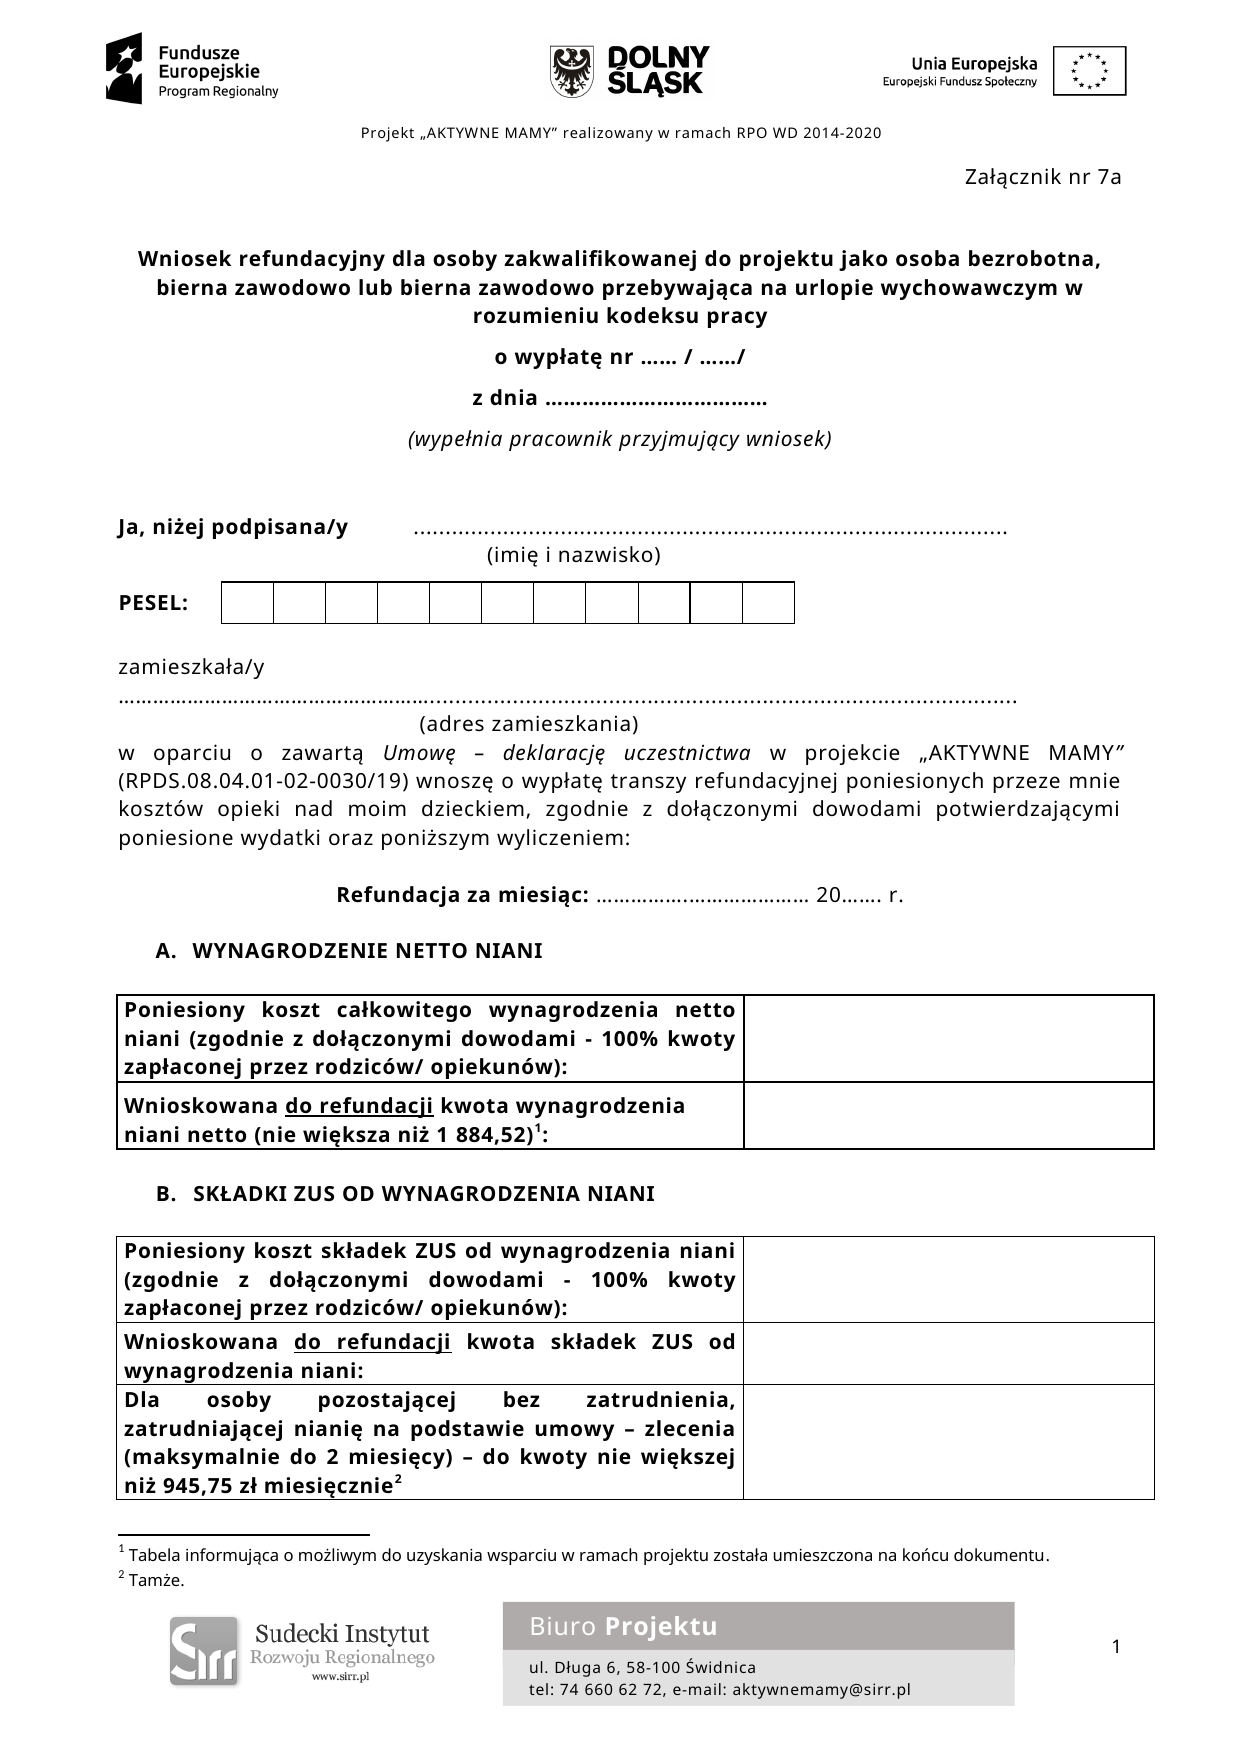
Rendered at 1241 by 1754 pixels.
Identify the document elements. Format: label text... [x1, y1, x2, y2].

table_header [222, 583, 273, 623]
table_cell [744, 1323, 1154, 1384]
table_header [274, 583, 325, 623]
text Załącznik nr 7a [118, 162, 1122, 191]
text Wniosek refundacyjny dla osoby zakwalifikowanej do projektu jako osoba bezrobotna, bierna zawodowo lub bierna zawodowo przebywająca na urlopie wychowawczym w rozumieniu kodeksu pracy [118, 244, 1122, 329]
list WYNAGRODZENIE NETTO NIANI [155, 937, 1122, 965]
table_header [639, 583, 689, 623]
table_cell Dla osoby pozostającej bez zatrudnienia, zatrudniającej nianię na podstawie umowy – zlecenia (maksymalnie do 2 miesięcy) – do kwoty nie większej niż 945,75 zł miesięcznie [117, 1385, 743, 1499]
table_cell [745, 1083, 1153, 1148]
picture [164, 1612, 441, 1690]
table_header [326, 583, 377, 623]
picture [866, 29, 1142, 112]
table_header [430, 583, 481, 623]
text Refundacja za miesiąc: …………….………………… 20……. r. [118, 880, 1122, 908]
text w oparciu o zawartą Umowę – deklarację uczestnictwa w projekcie „AKTYWNE MAMY” (RPDS.08.04.01-02-0030/19) wnoszę o wypłatę transzy refundacyjnej poniesionych przeze mnie kosztów opieki nad moim dzieckiem, zgodnie z dołączonymi dowodami potwierdzającymi poniesione wydatki oraz poniższym wyliczeniem: [118, 738, 1122, 851]
table_header [482, 583, 533, 623]
picture [88, 14, 296, 122]
table_header [586, 583, 638, 623]
table_header PESEL: [119, 583, 221, 623]
table_header Poniesiony koszt składek ZUS od wynagrodzenia niani (zgodnie z dołączonymi dowodami - 100% kwoty zapłaconej przez rodziców/ opiekunów): [117, 1237, 743, 1322]
table_header [691, 583, 742, 623]
table_header [743, 583, 794, 623]
text Ja, niżej podpisana/y ............................................................................................. [118, 512, 1122, 541]
table_cell [744, 1385, 1154, 1499]
text zamieszkała/y ………………………………………………............................................................................................ (adres zamieszkania) [118, 652, 1122, 738]
table_header [744, 1237, 1154, 1322]
text z dnia ……………………………… [118, 383, 1122, 411]
text (wypełnia pracownik przyjmujący wniosek) [118, 424, 1122, 452]
table_header [745, 996, 1153, 1081]
table_cell Wnioskowana do refundacji kwota składek ZUS od wynagrodzenia niani: [117, 1323, 743, 1384]
table_cell Wnioskowana do refundacji kwota wynagrodzenia niani netto (nie większa niż 1 884,52): [118, 1083, 743, 1148]
text (imię i nazwisko) [413, 541, 1122, 569]
list SKŁADKI ZUS OD WYNAGRODZENIA NIANI [156, 1179, 1122, 1207]
table_header [378, 583, 429, 623]
table_header Poniesiony koszt całkowitego wynagrodzenia netto niani (zgodnie z dołączonymi dowodami - 100% kwoty zapłaconej przez rodziców/ opiekunów): [118, 996, 743, 1081]
table_header [534, 583, 585, 623]
text o wypłatę nr …… / ……/ [118, 342, 1122, 371]
picture [542, 38, 715, 102]
